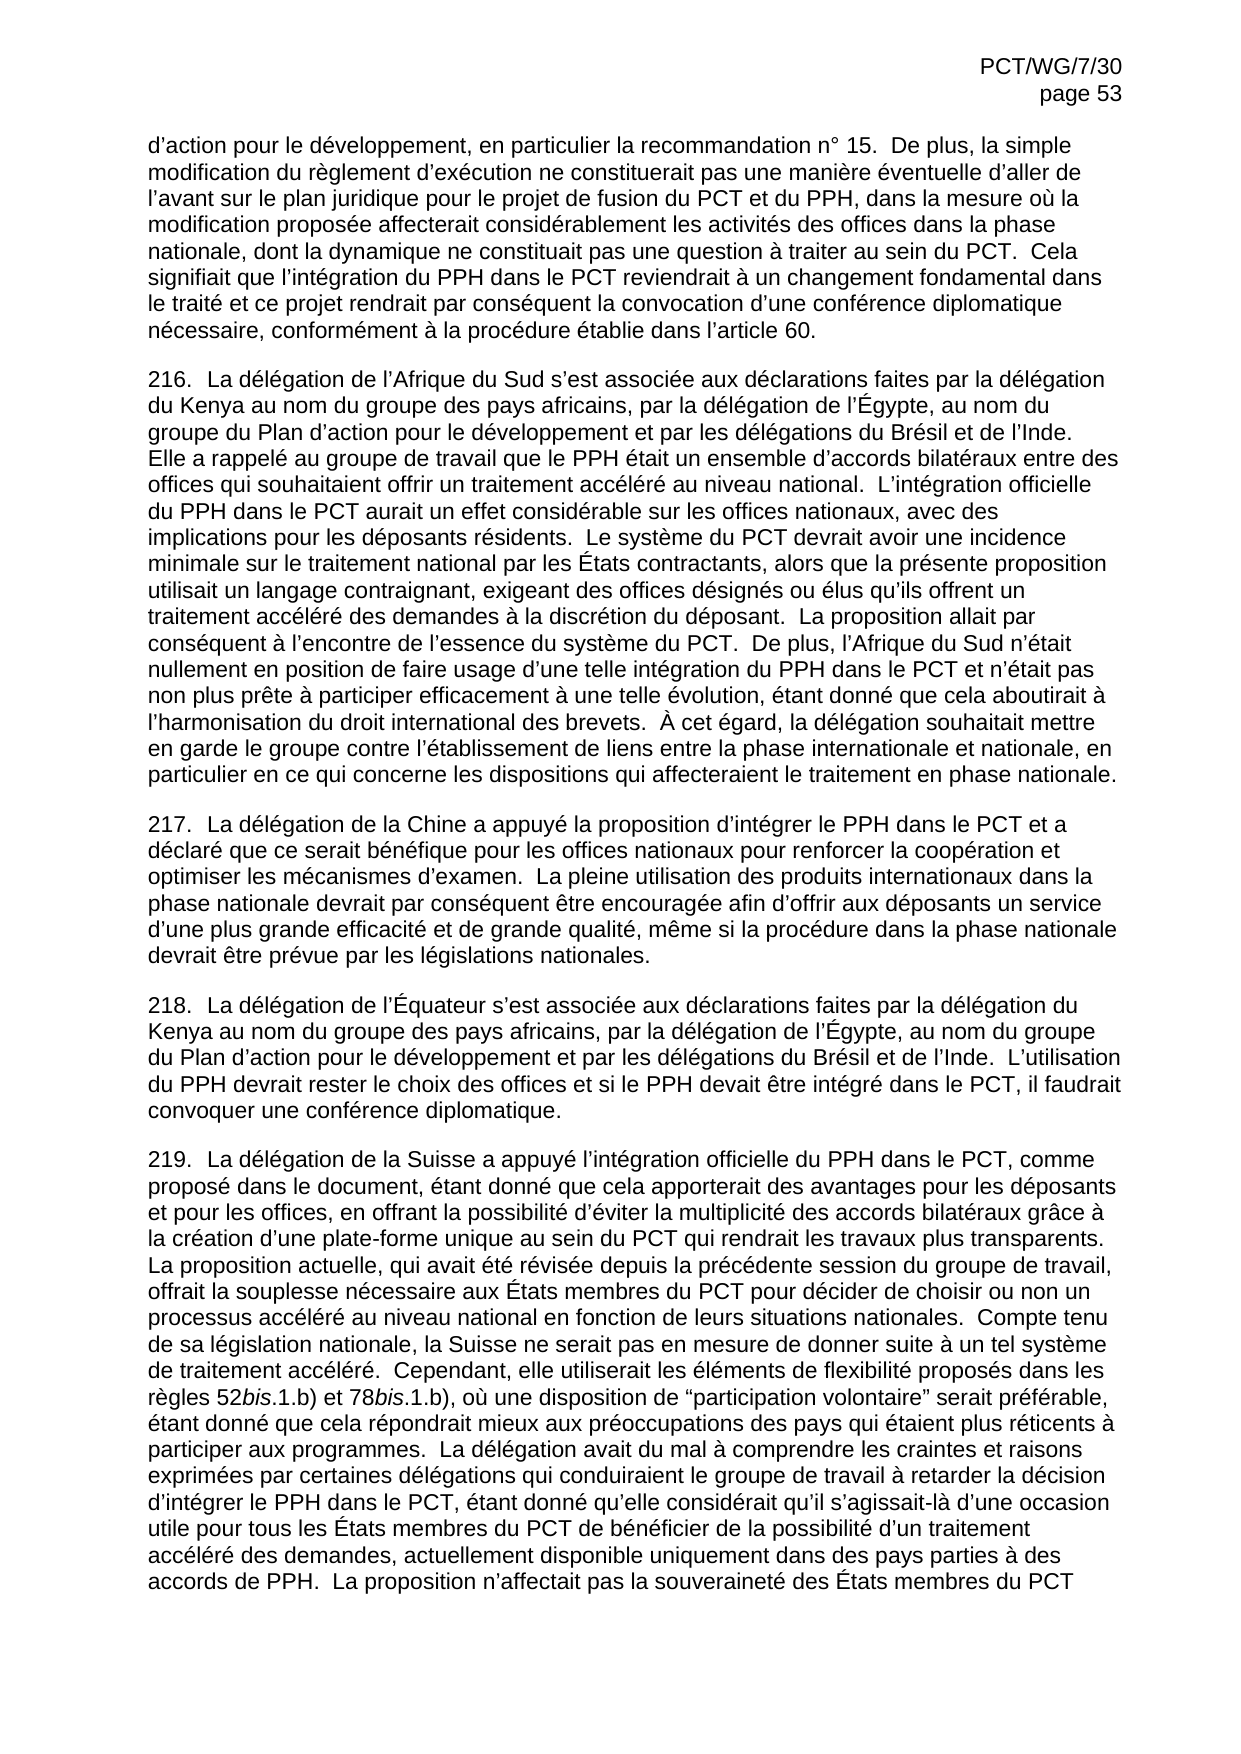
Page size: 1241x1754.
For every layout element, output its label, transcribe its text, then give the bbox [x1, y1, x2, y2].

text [148, 132, 1122, 343]
text La délégation de l’Afrique du Sud s’est associée aux déclarations faites par la délégation du Kenya au nom du groupe des pays africains, par la délégation de l’Égypte, au nom du groupe du Plan d’action pour le développement et par les délégations du Brésil et de l’Inde. Elle a rappelé au groupe de travail que le PPH était un ensemble d’accords bilatéraux entre des offices qui souhaitaient offrir un traitement accéléré au niveau national. L’intégration officielle du PPH dans le PCT aurait un effet considérable sur les offices nationaux, avec des implications pour les déposants résidents. Le système du PCT devrait avoir une incidence minimale sur le traitement national par les États contractants, alors que la présente proposition utilisait un langage contraignant, exigeant des offices désignés ou élus qu’ils offrent un traitement accéléré des demandes à la discrétion du déposant. La proposition allait par conséquent à l’encontre de l’essence du système du PCT. De plus, l’Afrique du Sud n’était nullement en position de faire usage d’une telle intégration du PPH dans le PCT et n’était pas non plus prête à participer efficacement à une telle évolution, étant donné que cela aboutirait à l’harmonisation du droit international des brevets. À cet égard, la délégation souhaitait mettre en garde le groupe contre l’établissement de liens entre la phase internationale et nationale, en particulier en ce qui concerne les dispositions qui affecteraient le traitement en phase nationale. [148, 366, 1122, 788]
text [148, 1146, 1122, 1594]
text La délégation de la Chine a appuyé la proposition d’intégrer le PPH dans le PCT et a déclaré que ce serait bénéfique pour les offices nationaux pour renforcer la coopération et optimiser les mécanismes d’examen. La pleine utilisation des produits internationaux dans la phase nationale devrait par conséquent être encouragée afin d’offrir aux déposants un service d’une plus grande efficacité et de grande qualité, même si la procédure dans la phase nationale devrait être prévue par les législations nationales. [148, 811, 1122, 969]
text La délégation de l’Équateur s’est associée aux déclarations faites par la délégation du Kenya au nom du groupe des pays africains, par la délégation de l’Égypte, au nom du groupe du Plan d’action pour le développement et par les délégations du Brésil et de l’Inde. L’utilisation du PPH devrait rester le choix des offices et si le PPH devait être intégré dans le PCT, il faudrait convoquer une conférence diplomatique. [148, 992, 1122, 1123]
